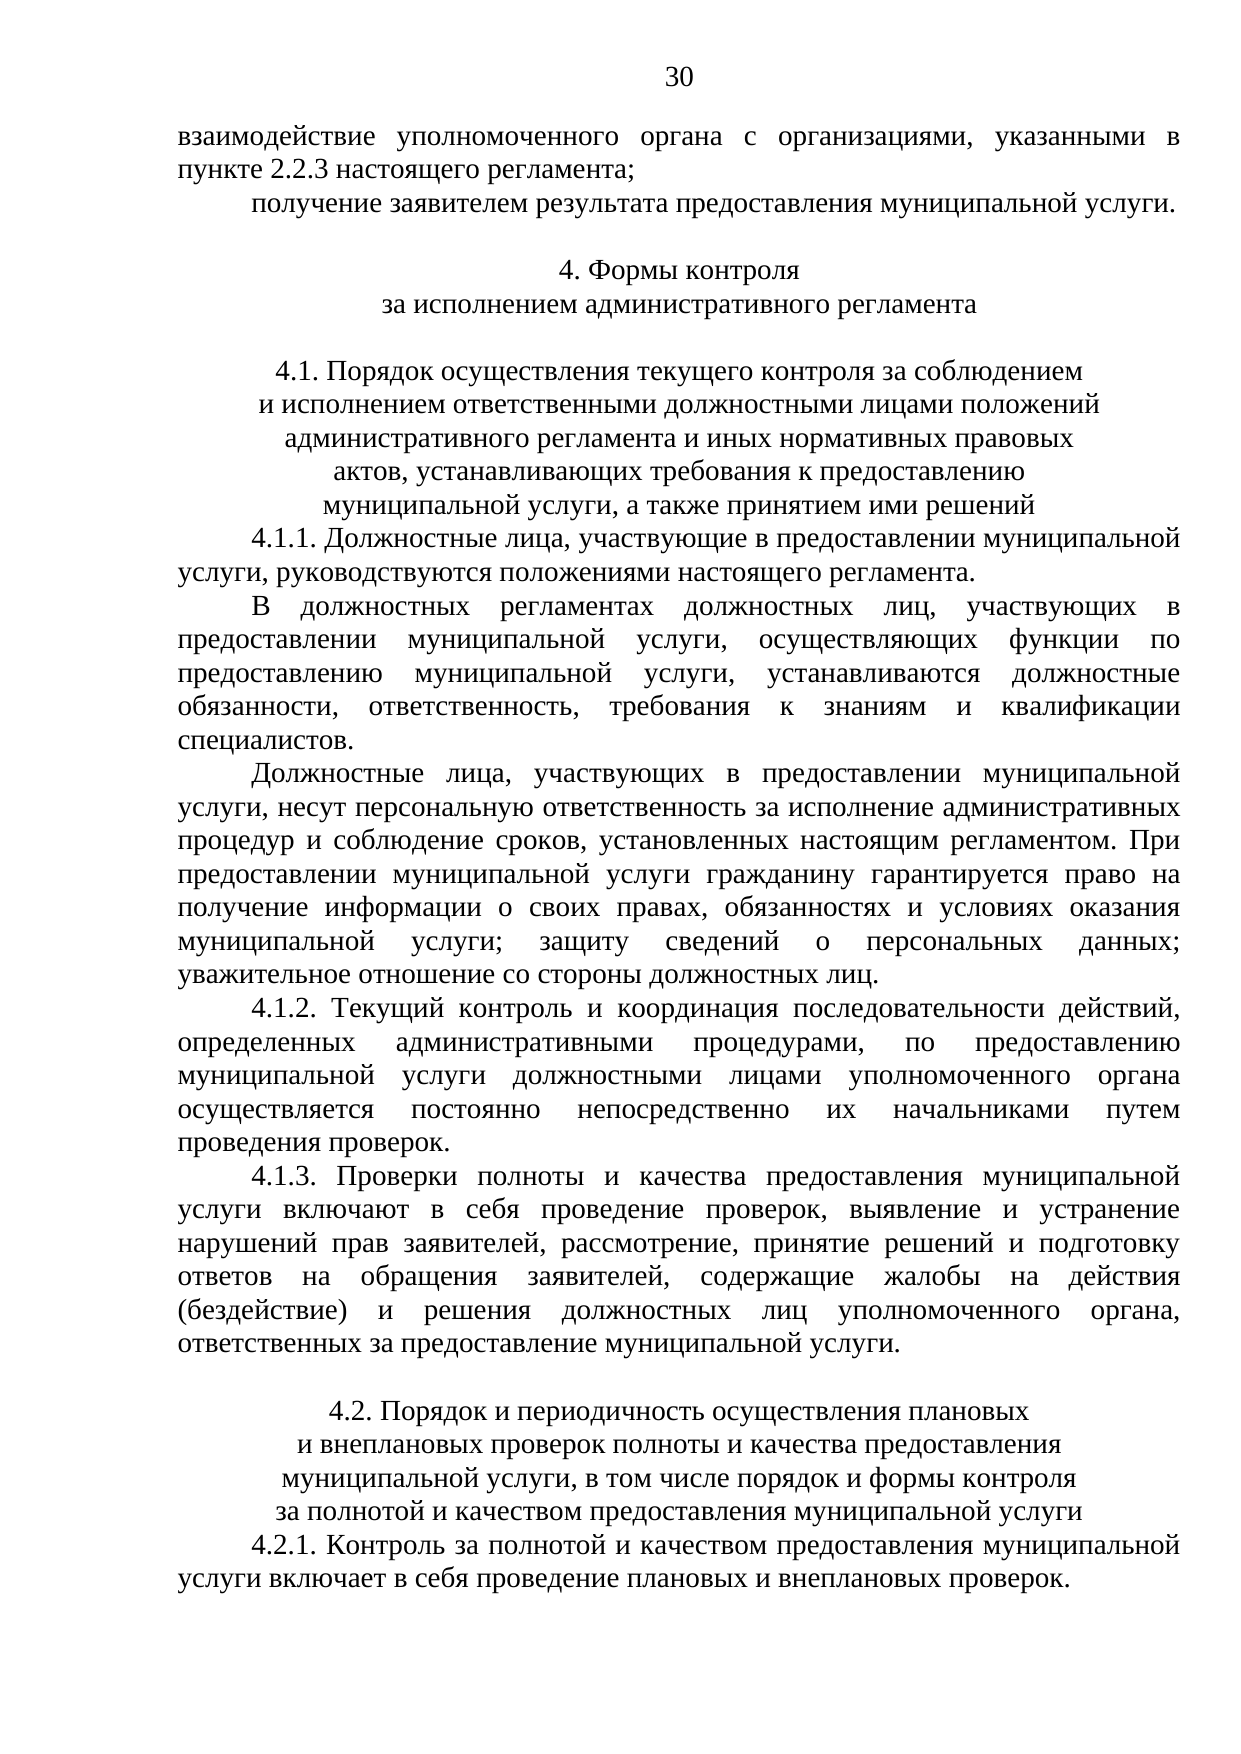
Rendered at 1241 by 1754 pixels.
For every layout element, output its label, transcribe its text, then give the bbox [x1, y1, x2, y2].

title муниципальной услуги, в том числе порядок и формы контроля [177, 1460, 1181, 1493]
title и внеплановых проверок полноты и качества предоставления [177, 1426, 1181, 1460]
title 4.1. Порядок осуществления текущего контроля за соблюдением [177, 353, 1181, 386]
title административного регламента и иных нормативных правовых [177, 420, 1181, 453]
title муниципальной услуги, а также принятием ими решений [177, 487, 1181, 521]
text В должностных регламентах должностных лиц, участвующих в предоставлении муниципальной услуги, осуществляющих функции по предоставлению муниципальной услуги, устанавливаются должностные обязанности, ответственность, требования к знаниям и квалификации специалистов. [177, 588, 1181, 755]
text 4.1.3. Проверки полноты и качества предоставления муниципальной услуги включают в себя проведение проверок, выявление и устранение нарушений прав заявителей, рассмотрение, принятие решений и подготовку ответов на обращения заявителей, содержащие жалобы на действия (бездействие) и решения должностных лиц уполномоченного органа, ответственных за предоставление муниципальной услуги. [177, 1158, 1181, 1359]
title актов, устанавливающих требования к предоставлению [177, 453, 1181, 487]
title за исполнением административного регламента [177, 286, 1181, 319]
text получение заявителем результата предоставления муниципальной услуги. [177, 185, 1181, 219]
title 4.2. Порядок и периодичность осуществления плановых [177, 1393, 1181, 1426]
title 4. Формы контроля [177, 252, 1181, 286]
text 4.1.1. Должностные лица, участвующие в предоставлении муниципальной услуги, руководствуются положениями настоящего регламента. [177, 521, 1181, 588]
title за полнотой и качеством предоставления муниципальной услуги [177, 1493, 1181, 1527]
title и исполнением ответственными должностными лицами положений [177, 386, 1181, 420]
text Должностные лица, участвующих в предоставлении муниципальной услуги, несут персональную ответственность за исполнение административных процедур и соблюдение сроков, установленных настоящим регламентом. При предоставлении муниципальной услуги гражданину гарантируется право на получение информации о своих правах, обязанностях и условиях оказания муниципальной услуги; защиту сведений о персональных данных; уважительное отношение со стороны должностных лиц. [177, 755, 1181, 990]
text 4.1.2. Текущий контроль и координация последовательности действий, определенных административными процедурами, по предоставлению муниципальной услуги должностными лицами уполномоченного органа осуществляется постоянно непосредственно их начальниками путем проведения проверок. [177, 990, 1181, 1158]
text взаимодействие уполномоченного органа с организациями, указанными в пункте 2.2.3 настоящего регламента; [177, 118, 1181, 185]
text 4.2.1. Контроль за полнотой и качеством предоставления муниципальной услуги включает в себя проведение плановых и внеплановых проверок. [177, 1527, 1181, 1594]
